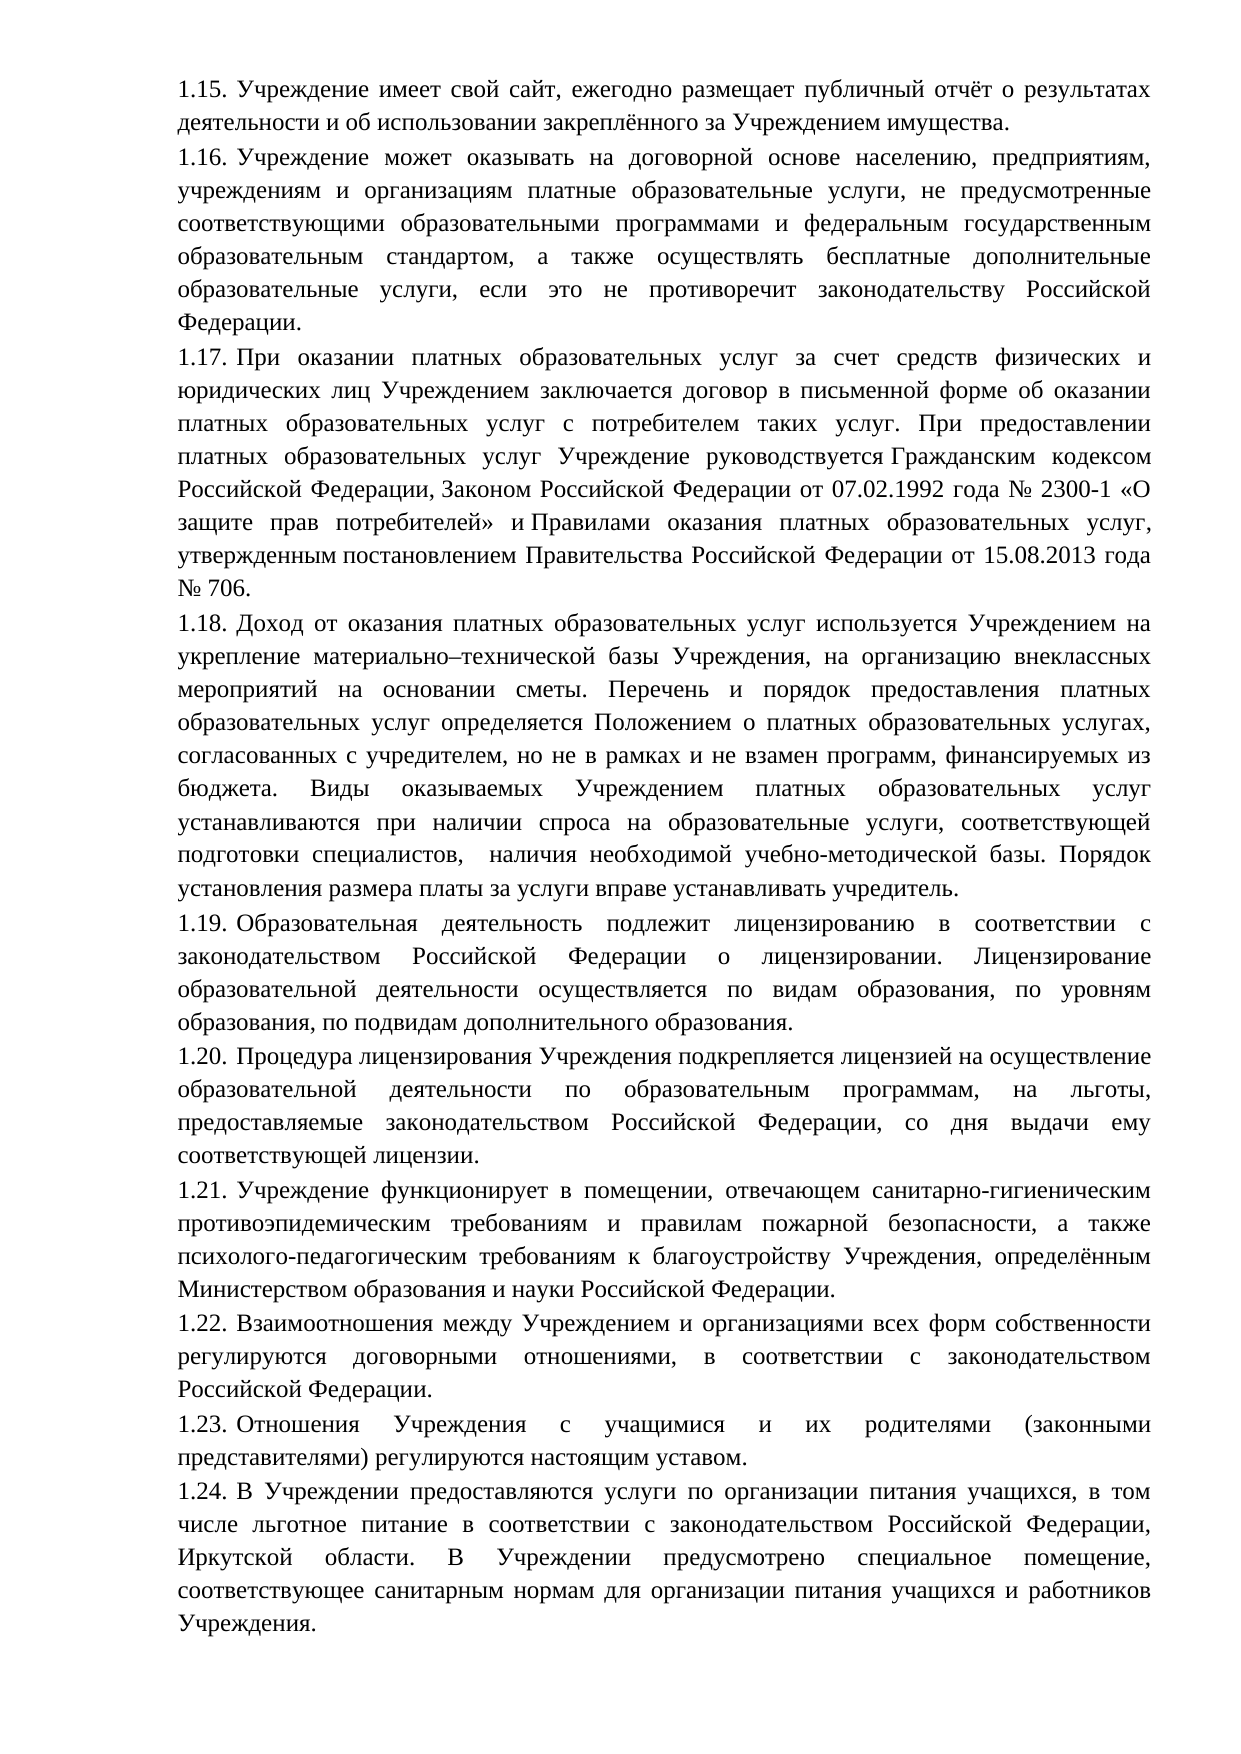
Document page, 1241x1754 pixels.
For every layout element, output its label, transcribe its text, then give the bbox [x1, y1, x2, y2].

list Учреждение может оказывать на договорной основе населению, предприятиям, учреждениям и организациям платные образовательные услуги, не предусмотренные соответствующими образовательными программами и федеральным государственным образовательным стандартом, а также осуществлять бесплатные дополнительные образовательные услуги, если это не противоречит законодательству Российской Федерации. [177, 142, 1152, 336]
list Процедура лицензирования Учреждения подкрепляется лицензией на осуществление образовательной деятельности по образовательным программам, на льготы, предоставляемые законодательством Российской Федерации, со дня выдачи ему соответствующей лицензии. [177, 1041, 1152, 1169]
list Доход от оказания платных образовательных услуг используется Учреждением на укрепление материально–технической базы Учреждения, на организацию внеклассных мероприятий на основании сметы. Перечень и порядок предоставления платных образовательных услуг определяется Положением о платных образовательных услугах, согласованных с учредителем, но не в рамках и не взамен программ, финансируемых из бюджета. Виды оказываемых Учреждением платных образовательных услуг устанавливаются при наличии спроса на образовательные услуги, соответствующей подготовки специалистов, наличия необходимой учебно-методической базы. Порядок установления размера платы за услуги вправе устанавливать учредитель. [177, 608, 1152, 901]
list В Учреждении предоставляются услуги по организации питания учащихся, в том числе льготное питание в соответствии с законодательством Российской Федерации, Иркутской области. В Учреждении предусмотрено специальное помещение, соответствующее санитарным нормам для организации питания учащихся и работников Учреждения. [177, 1476, 1152, 1637]
list Учреждение функционирует в помещении, отвечающем санитарно-гигиеническим противоэпидемическим требованиям и правилам пожарной безопасности, а также психолого-педагогическим требованиям к благоустройству Учреждения, определённым Министерством образования и науки Российской Федерации. [177, 1175, 1152, 1303]
list Взаимоотношения между Учреждением и организациями всех форм собственности регулируются договорными отношениями, в соответствии с законодательством Российской Федерации. [177, 1308, 1152, 1403]
list Образовательная деятельность подлежит лицензированию в соответствии с законодательством Российской Федерации о лицензировании. Лицензирование образовательной деятельности осуществляется по видам образования, по уровням образования, по подвидам дополнительного образования. [177, 908, 1152, 1036]
list При оказании платных образовательных услуг за счет средств физических и юридических лиц Учреждением заключается договор в письменной форме об оказании платных образовательных услуг с потребителем таких услуг. При предоставлении платных образовательных услуг Учреждение руководствуется Гражданским кодексом Российской Федерации, Законом Российской Федерации от 07.02.1992 года № 2300-1 «О защите прав потребителей» и Правилами оказания платных образовательных услуг, утвержденным постановлением Правительства Российской Федерации от 15.08.2013 года № 706. [177, 342, 1152, 602]
list Учреждение имеет свой сайт, ежегодно размещает публичный отчёт о результатах деятельности и об использовании закреплённого за Учреждением имущества. [177, 74, 1152, 136]
list Отношения Учреждения с учащимися и их родителями (законными представителями) регулируются настоящим уставом. [177, 1409, 1152, 1471]
